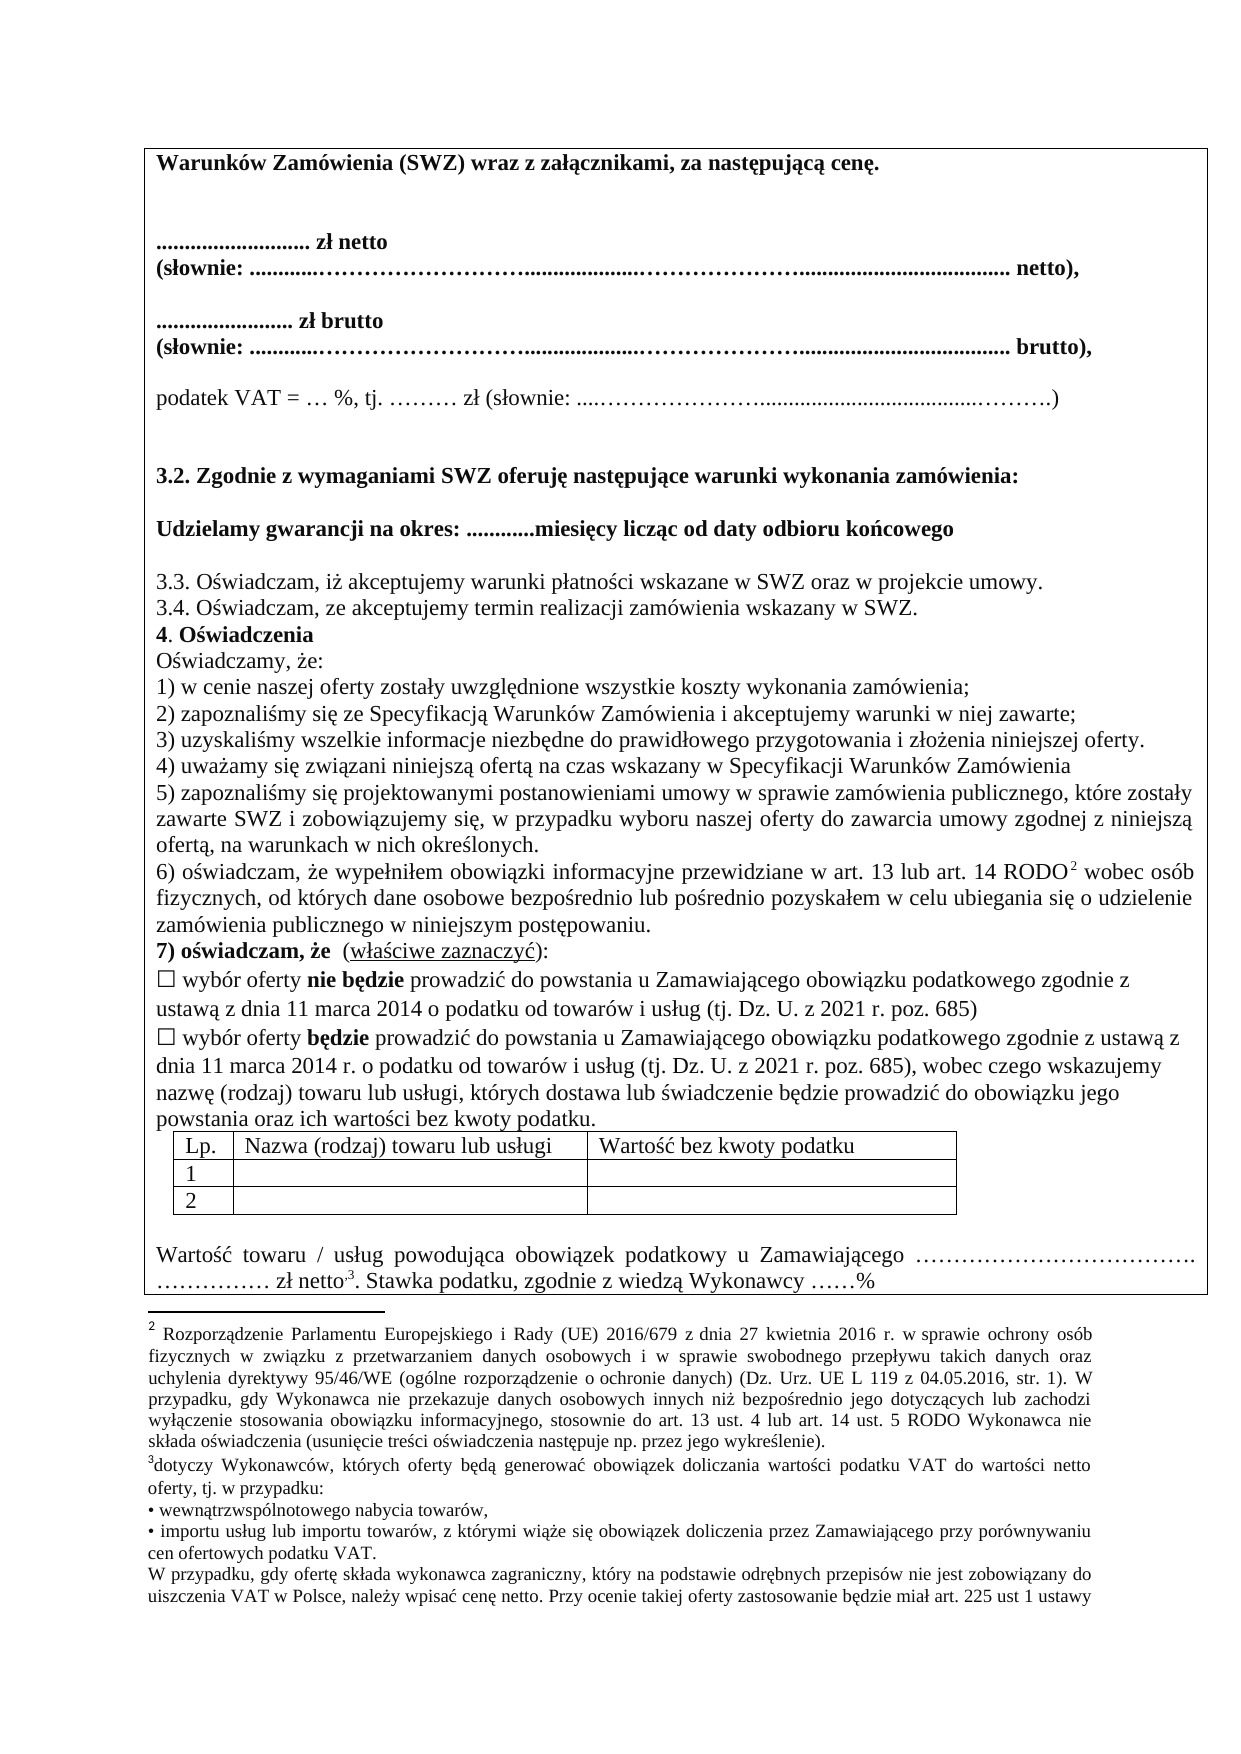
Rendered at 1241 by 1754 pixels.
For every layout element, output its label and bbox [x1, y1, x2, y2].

table_cell [145, 149, 1207, 1293]
